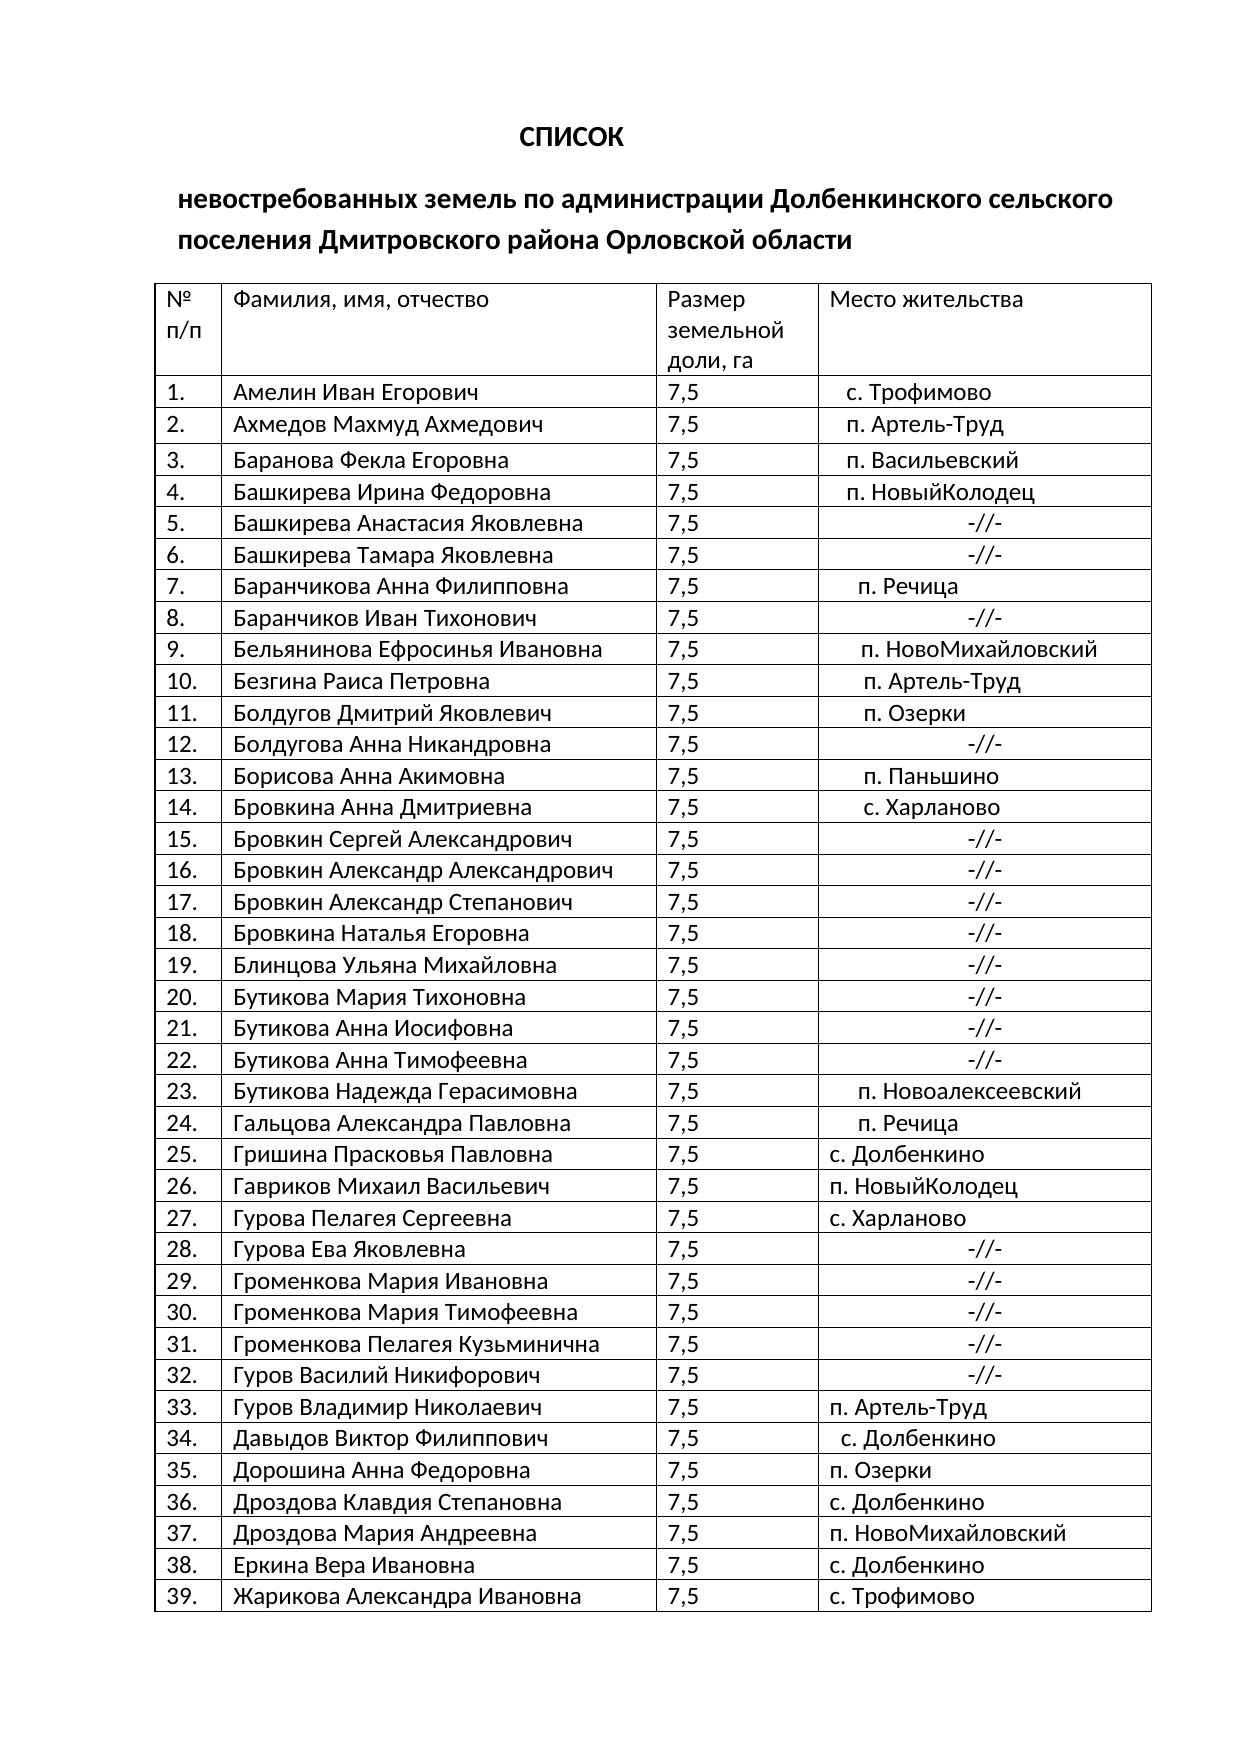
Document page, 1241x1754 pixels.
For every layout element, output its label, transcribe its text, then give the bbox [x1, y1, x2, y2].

table_cell 27. [156, 1202, 221, 1232]
table_cell 26. [156, 1170, 221, 1201]
table_cell Баранчикова Анна Филипповна [222, 570, 656, 601]
table_cell 7,5 [657, 476, 818, 506]
table_cell 31. [156, 1328, 221, 1358]
table_cell 7,5 [657, 1044, 818, 1074]
table_cell Гуров Василий Никифорович [222, 1360, 656, 1390]
table_cell 25. [156, 1139, 221, 1169]
table_cell с. Харланово [819, 1202, 1151, 1232]
table_cell -//- [819, 602, 1151, 632]
table_cell 7. [156, 570, 221, 601]
table_cell 23. [156, 1075, 221, 1106]
table_cell Жарикова Александра Ивановна [222, 1580, 656, 1611]
table_cell 7,5 [657, 1328, 818, 1358]
table_cell п. НовыйКолодец [819, 1170, 1151, 1201]
table_cell -//- [819, 949, 1151, 980]
table_cell Громенкова Пелагея Кузьминична [222, 1328, 656, 1358]
table_cell с. Долбенкино [819, 1139, 1151, 1169]
table_cell -//- [819, 1233, 1151, 1264]
table_cell 7,5 [657, 665, 818, 696]
table_cell Гурова Ева Яковлевна [222, 1233, 656, 1264]
table_cell 8. [156, 602, 221, 632]
table_cell Бельянинова Ефросинья Ивановна [222, 634, 656, 664]
table_cell 32. [156, 1360, 221, 1390]
table_cell п. Артель-Труд [819, 665, 1151, 696]
table_cell 7,5 [657, 728, 818, 759]
table_cell 29. [156, 1265, 221, 1295]
table_header Размер земельной доли, га [657, 284, 818, 375]
table_cell Бутикова Анна Иосифовна [222, 1012, 656, 1043]
table_cell -//- [819, 507, 1151, 538]
table_cell -//- [819, 728, 1151, 759]
table_cell Громенкова Мария Ивановна [222, 1265, 656, 1295]
table_cell -//- [819, 981, 1151, 1011]
table_cell Болдугова Анна Никандровна [222, 728, 656, 759]
table_header № п/п [156, 284, 221, 375]
table_cell 7,5 [657, 1296, 818, 1327]
table_cell 4. [156, 476, 221, 506]
table_cell п. Артель-Труд [819, 408, 1151, 443]
table_cell п. Озерки [819, 1454, 1151, 1485]
table_cell 7,5 [657, 570, 818, 601]
table_cell 7,5 [657, 886, 818, 917]
table_cell 7,5 [657, 791, 818, 822]
table_cell 7,5 [657, 376, 818, 407]
table_cell 7,5 [657, 1233, 818, 1264]
table_cell 7,5 [657, 855, 818, 885]
table_cell 7,5 [657, 1517, 818, 1548]
table_cell Дроздова Мария Андреевна [222, 1517, 656, 1548]
table_cell -//- [819, 1044, 1151, 1074]
table_cell 20. [156, 981, 221, 1011]
table_cell с. Трофимово [819, 376, 1151, 407]
table_cell 7,5 [657, 1549, 818, 1579]
table_cell 7,5 [657, 1423, 818, 1453]
table_cell 7,5 [657, 507, 818, 538]
table_cell с. Трофимово [819, 1580, 1151, 1611]
table_cell -//- [819, 918, 1151, 948]
table_cell 7,5 [657, 918, 818, 948]
text СПИСОК [177, 118, 1152, 154]
table_cell 11. [156, 697, 221, 727]
table_cell 3. [156, 444, 221, 475]
table_cell 7,5 [657, 981, 818, 1011]
table_cell Давыдов Виктор Филиппович [222, 1423, 656, 1453]
table_cell -//- [819, 539, 1151, 569]
table_cell Еркина Вера Ивановна [222, 1549, 656, 1579]
table_cell с. Долбенкино [819, 1423, 1151, 1453]
table_cell 12. [156, 728, 221, 759]
table_cell 21. [156, 1012, 221, 1043]
table_cell Блинцова Ульяна Михайловна [222, 949, 656, 980]
table_cell 28. [156, 1233, 221, 1264]
table_cell с. Долбенкино [819, 1486, 1151, 1516]
table_cell 18. [156, 918, 221, 948]
table_cell 39. [156, 1580, 221, 1611]
table_cell 7,5 [657, 539, 818, 569]
table_cell -//- [819, 1296, 1151, 1327]
table_cell п. Озерки [819, 697, 1151, 727]
table_cell 7,5 [657, 949, 818, 980]
table_cell 7,5 [657, 408, 818, 443]
table_cell Дроздова Клавдия Степановна [222, 1486, 656, 1516]
table_cell 7,5 [657, 1454, 818, 1485]
table_cell Баранова Фекла Егоровна [222, 444, 656, 475]
table_cell -//- [819, 1360, 1151, 1390]
table_cell Болдугов Дмитрий Яковлевич [222, 697, 656, 727]
table_cell -//- [819, 1328, 1151, 1358]
table_cell 7,5 [657, 444, 818, 475]
table_cell 7,5 [657, 602, 818, 632]
table_cell Башкирева Ирина Федоровна [222, 476, 656, 506]
table_header Место жительства [819, 284, 1151, 375]
table_cell Бровкина Наталья Егоровна [222, 918, 656, 948]
table_cell Башкирева Тамара Яковлевна [222, 539, 656, 569]
table_cell 34. [156, 1423, 221, 1453]
table_cell Бутикова Мария Тихоновна [222, 981, 656, 1011]
table_cell 38. [156, 1549, 221, 1579]
table_cell 7,5 [657, 1360, 818, 1390]
table_header Фамилия, имя, отчество [222, 284, 656, 375]
table_cell Гуров Владимир Николаевич [222, 1391, 656, 1422]
table_cell Бровкина Анна Дмитриевна [222, 791, 656, 822]
table_cell 10. [156, 665, 221, 696]
table_cell 35. [156, 1454, 221, 1485]
table_cell -//- [819, 1012, 1151, 1043]
table_cell 2. [156, 408, 221, 443]
table_cell 24. [156, 1107, 221, 1137]
table_cell п. Паньшино [819, 760, 1151, 790]
table_cell 7,5 [657, 760, 818, 790]
table_cell 17. [156, 886, 221, 917]
table_cell п. НовоМихайловский [819, 1517, 1151, 1548]
table_cell 30. [156, 1296, 221, 1327]
table_cell Дорошина Анна Федоровна [222, 1454, 656, 1485]
table_cell 5. [156, 507, 221, 538]
table_cell Башкирева Анастасия Яковлевна [222, 507, 656, 538]
table_cell п. НовоМихайловский [819, 634, 1151, 664]
table_cell п. Новоалексеевский [819, 1075, 1151, 1106]
table_cell Гришина Прасковья Павловна [222, 1139, 656, 1169]
table_cell 13. [156, 760, 221, 790]
table_cell Амелин Иван Егорович [222, 376, 656, 407]
table_cell Бровкин Александр Степанович [222, 886, 656, 917]
table_cell -//- [819, 1265, 1151, 1295]
table_cell с. Долбенкино [819, 1549, 1151, 1579]
table_cell 7,5 [657, 1202, 818, 1232]
text невостребованных земель по администрации Долбенкинского сельского поселения Дмитровского района Орловской области [177, 180, 1152, 256]
table_cell п. НовыйКолодец [819, 476, 1151, 506]
table_cell 7,5 [657, 1170, 818, 1201]
table_cell с. Харланово [819, 791, 1151, 822]
table_cell 36. [156, 1486, 221, 1516]
table_cell 7,5 [657, 1486, 818, 1516]
table_cell 1. [156, 376, 221, 407]
table_cell 7,5 [657, 1265, 818, 1295]
table_cell п. Речица [819, 570, 1151, 601]
table_cell 15. [156, 823, 221, 853]
table_cell Баранчиков Иван Тихонович [222, 602, 656, 632]
table_cell 7,5 [657, 1391, 818, 1422]
table_cell 7,5 [657, 1012, 818, 1043]
table_cell Гурова Пелагея Сергеевна [222, 1202, 656, 1232]
table_cell 7,5 [657, 1580, 818, 1611]
table_cell 7,5 [657, 1107, 818, 1137]
table_cell Бутикова Анна Тимофеевна [222, 1044, 656, 1074]
table_cell п. Речица [819, 1107, 1151, 1137]
table_cell Ахмедов Махмуд Ахмедович [222, 408, 656, 443]
table_cell 9. [156, 634, 221, 664]
table_cell Гальцова Александра Павловна [222, 1107, 656, 1137]
table_cell 7,5 [657, 823, 818, 853]
table_cell 6. [156, 539, 221, 569]
table_cell 7,5 [657, 634, 818, 664]
table_cell 16. [156, 855, 221, 885]
table_cell Гавриков Михаил Васильевич [222, 1170, 656, 1201]
table_cell 22. [156, 1044, 221, 1074]
table_cell 7,5 [657, 1075, 818, 1106]
table_cell -//- [819, 823, 1151, 853]
table_cell 7,5 [657, 1139, 818, 1169]
table_cell 14. [156, 791, 221, 822]
table_cell Бутикова Надежда Герасимовна [222, 1075, 656, 1106]
table_cell Бровкин Сергей Александрович [222, 823, 656, 853]
table_cell 7,5 [657, 697, 818, 727]
table_cell Безгина Раиса Петровна [222, 665, 656, 696]
table_cell 37. [156, 1517, 221, 1548]
table_cell п. Васильевский [819, 444, 1151, 475]
table_cell Бровкин Александр Александрович [222, 855, 656, 885]
table_cell Борисова Анна Акимовна [222, 760, 656, 790]
table_cell Громенкова Мария Тимофеевна [222, 1296, 656, 1327]
table_cell -//- [819, 886, 1151, 917]
table_cell -//- [819, 855, 1151, 885]
table_cell п. Артель-Труд [819, 1391, 1151, 1422]
table_cell 19. [156, 949, 221, 980]
table_cell 33. [156, 1391, 221, 1422]
